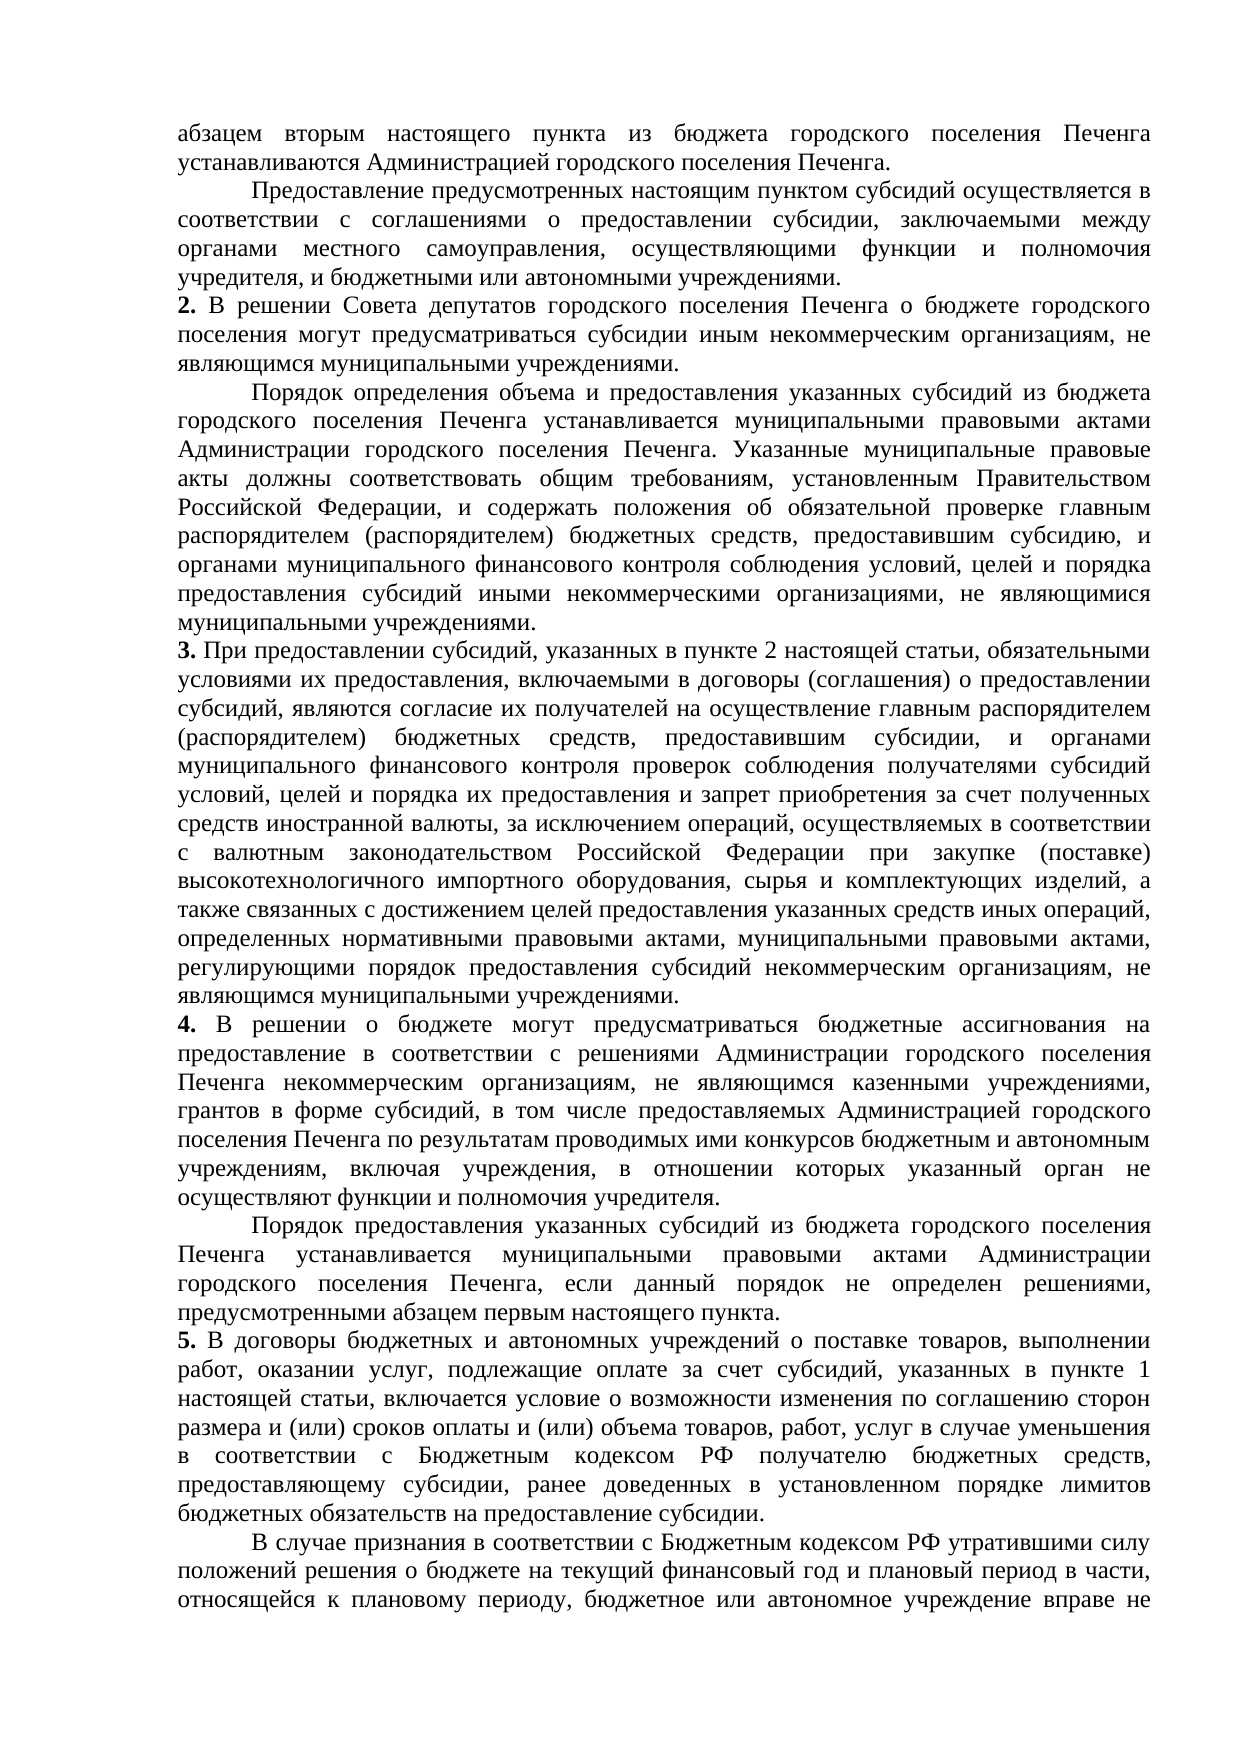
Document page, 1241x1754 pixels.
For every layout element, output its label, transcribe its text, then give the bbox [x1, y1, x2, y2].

text 5. В договоры бюджетных и автономных учреждений о поставке товаров, выполнении работ, оказании услуг, подлежащие оплате за счет субсидий, указанных в пункте 1 настоящей статьи, включается условие о возможности изменения по соглашению сторон размера и (или) сроков оплаты и (или) объема товаров, работ, услуг в случае уменьшения в соответствии с Бюджетным кодексом РФ получателю бюджетных средств, предоставляющему субсидии, ранее доведенных в установленном порядке лимитов бюджетных обязательств на предоставление субсидии. [177, 1326, 1152, 1527]
text 2. В решении Совета депутатов городского поселения Печенга о бюджете городского поселения могут предусматриваться субсидии иным некоммерческим организациям, не являющимся муниципальными учреждениями. [177, 291, 1152, 377]
text учреждениям, включая учреждения, в отношении которых указанный орган не осуществляют функции и полномочия учредителя. [177, 1153, 1152, 1211]
text Порядок предоставления указанных субсидий из бюджета городского поселения Печенга устанавливается муниципальными правовыми актами Администрации городского поселения Печенга, если данный порядок не определен решениями, предусмотренными абзацем первым настоящего пункта. [177, 1211, 1152, 1326]
text 4. В решении о бюджете могут предусматриваться бюджетные ассигнования на предоставление в соответствии с решениями Администрации городского поселения Печенга некоммерческим организациям, не являющимся казенными учреждениями, грантов в форме субсидий, в том числе предоставляемых Администрацией городского поселения Печенга по результатам проводимых ими конкурсов бюджетным и автономным [177, 1009, 1152, 1153]
text Предоставление предусмотренных настоящим пунктом субсидий осуществляется в соответствии с соглашениями о предоставлении субсидии, заключаемыми между органами местного самоуправления, осуществляющими функции и полномочия учредителя, и бюджетными или автономными учреждениями. [177, 176, 1152, 291]
text 3. При предоставлении субсидий, указанных в пункте 2 настоящей статьи, обязательными условиями их предоставления, включаемыми в договоры (соглашения) о предоставлении субсидий, являются согласие их получателей на осуществление главным распорядителем (распорядителем) бюджетных средств, предоставившим субсидии, и органами муниципального финансового контроля проверок соблюдения получателями субсидий условий, целей и порядка их предоставления и запрет приобретения за счет полученных средств иностранной валюты, за исключением операций, осуществляемых в соответствии с валютным законодательством Российской Федерации при закупке (поставке) высокотехнологичного импортного оборудования, сырья и комплектующих изделий, а также связанных с достижением целей предоставления указанных средств иных операций, определенных нормативными правовыми актами, муниципальными правовыми актами, регулирующими порядок предоставления субсидий некоммерческим организациям, не являющимся муниципальными учреждениями. [177, 636, 1152, 1009]
text Порядок определения объема и предоставления указанных субсидий из бюджета городского поселения Печенга устанавливается муниципальными правовыми актами Администрации городского поселения Печенга. Указанные муниципальные правовые акты должны соответствовать общим требованиям, установленным Правительством Российской Федерации, и содержать положения об обязательной проверке главным распорядителем (распорядителем) бюджетных средств, предоставившим субсидию, и органами муниципального финансового контроля соблюдения условий, целей и порядка предоставления субсидий иными некоммерческими организациями, не являющимися муниципальными учреждениями. [177, 377, 1152, 636]
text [177, 1527, 1152, 1613]
text абзацем вторым настоящего пункта из бюджета городского поселения Печенга устанавливаются Администрацией городского поселения Печенга. [177, 118, 1152, 176]
